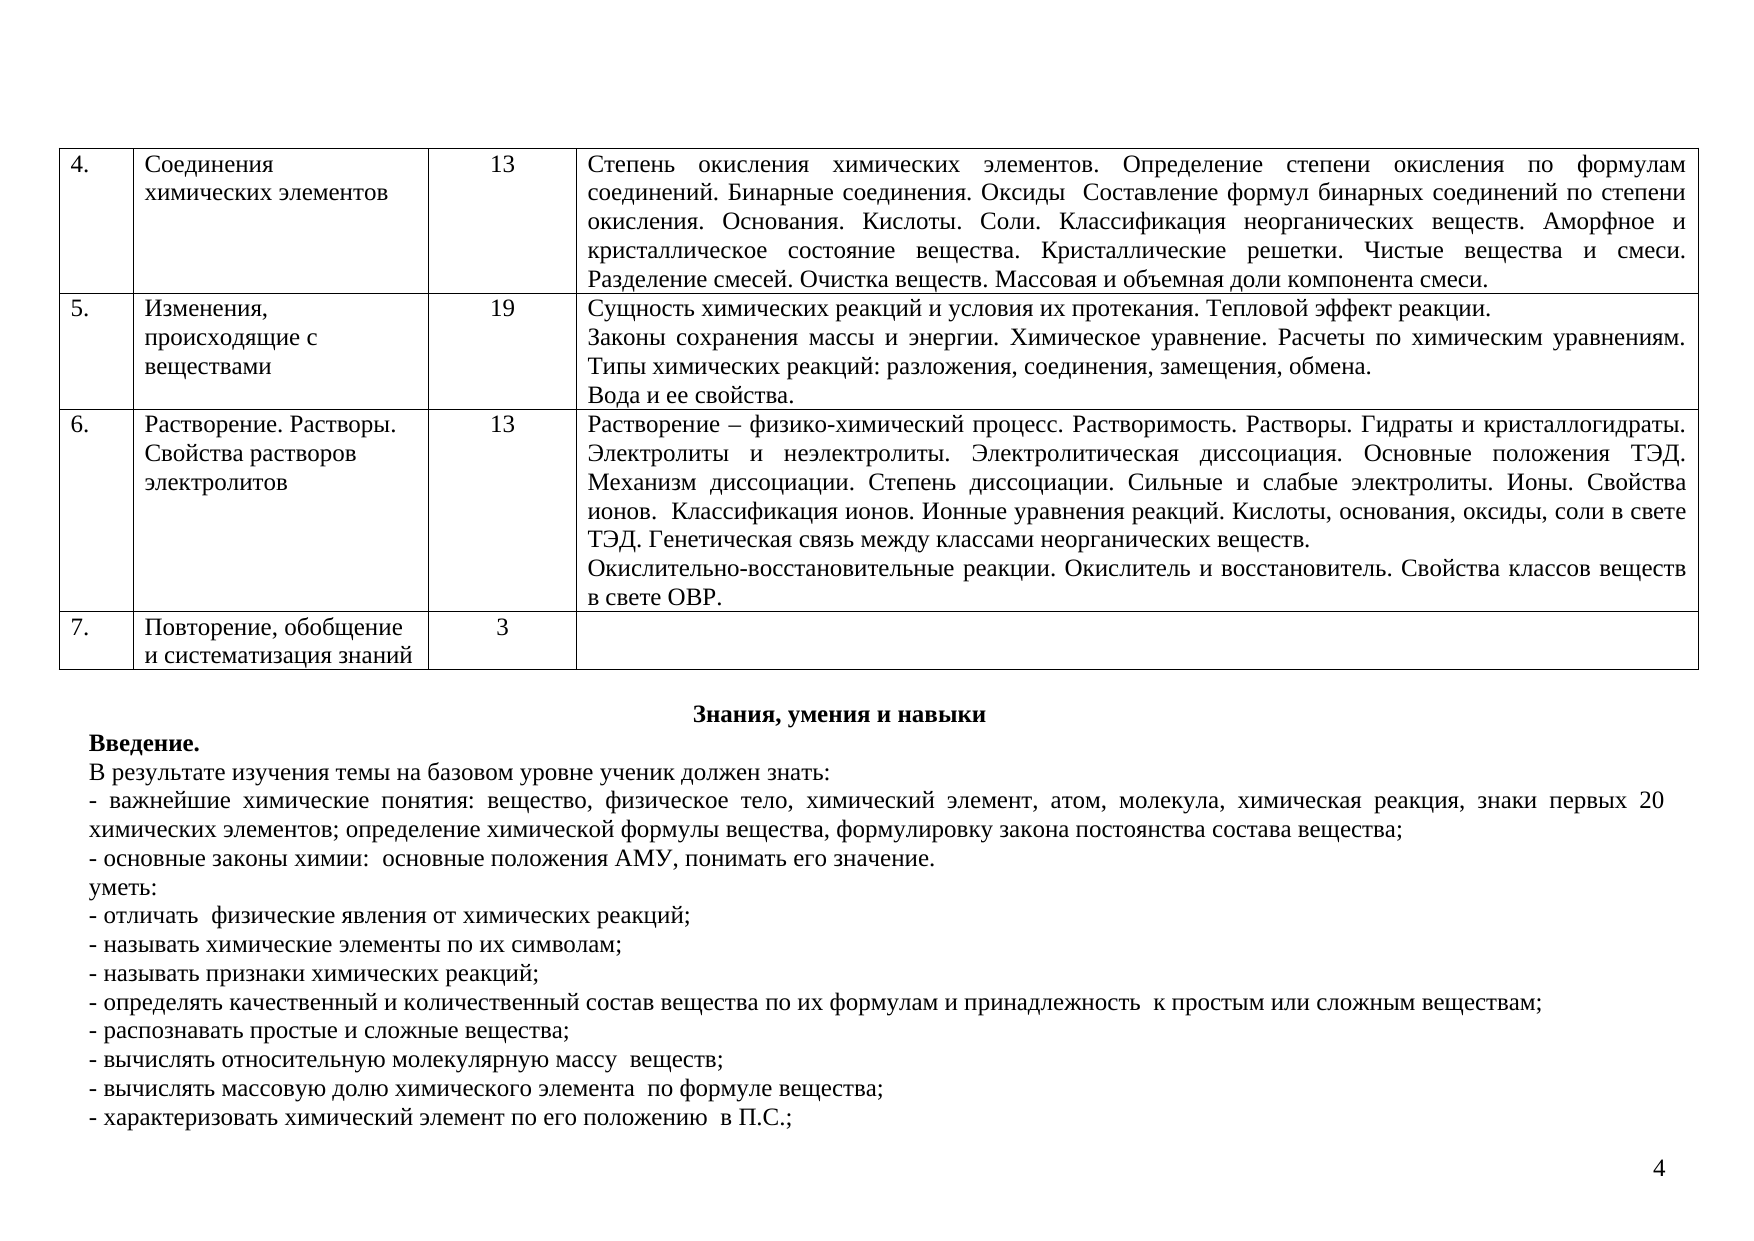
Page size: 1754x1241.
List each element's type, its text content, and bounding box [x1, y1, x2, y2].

table_cell 7. [60, 612, 133, 669]
text - вычислять массовую долю химического элемента по формуле вещества; [89, 1073, 1665, 1102]
text В результате изучения темы на базовом уровне ученик должен знать: [89, 757, 1665, 785]
table_cell Изменения, происходящие с веществами [134, 294, 428, 408]
table_cell Растворение. Растворы. Свойства растворов электролитов [134, 410, 428, 611]
table_cell Соединения химических элементов [134, 149, 428, 292]
table_cell [577, 612, 1698, 669]
text - распознавать простые и сложные вещества; [89, 1015, 1665, 1044]
table_cell 3 [429, 612, 576, 669]
table_cell 6. [60, 410, 133, 611]
table_cell Растворение – физико-химический процесс. Растворимость. Растворы. Гидраты и кристаллогидраты. Электролиты и неэлектролиты. Электролитическая диссоциация. Основные положения ТЭД. Механизм диссоциации. Степень диссоциации. Сильные и слабые электролиты. Ионы. Свойства ионов. Классификация ионов. Ионные уравнения реакций. Кислоты, основания, оксиды, соли в свете ТЭД. Генетическая связь между классами неорганических веществ. Окислительно-восстановительные реакции. Окислитель и восстановитель. Свойства классов веществ в свете ОВР. [577, 410, 1698, 611]
table_cell 13 [429, 410, 576, 611]
text Введение. [89, 728, 1665, 757]
table_cell 19 [429, 294, 576, 408]
table_cell Степень окисления химических элементов. Определение степени окисления по формулам соединений. Бинарные соединения. Оксиды Составление формул бинарных соединений по степени окисления. Основания. Кислоты. Соли. Классификация неорганических веществ. Аморфное и кристаллическое состояние вещества. Кристаллические решетки. Чистые вещества и смеси. Разделение смесей. Очистка веществ. Массовая и объемная доли компонента смеси. [577, 149, 1698, 292]
table_cell Сущность химических реакций и условия их протекания. Тепловой эффект реакции. Законы сохранения массы и энергии. Химическое уравнение. Расчеты по химическим уравнениям. Типы химических реакций: разложения, соединения, замещения, обмена. Вода и ее свойства. [577, 294, 1698, 408]
table_cell 4. [60, 149, 133, 292]
table_cell Повторение, обобщение и систематизация знаний [134, 612, 428, 669]
text Знания, умения и навыки [89, 699, 1665, 728]
table_cell 5. [60, 294, 133, 408]
text - называть химические элементы по их символам; [89, 929, 1665, 958]
text - определять качественный и количественный состав вещества по их формулам и принадлежность к простым или сложным веществам; [89, 987, 1665, 1015]
table_cell 13 [429, 149, 576, 292]
text - важнейшие химические понятия: вещество, физическое тело, химический элемент, атом, молекула, химическая реакция, знаки первых 20 химических элементов; определение химической формулы вещества, формулировку закона постоянства состава вещества; [89, 785, 1665, 843]
text - отличать физические явления от химических реакций; [89, 900, 1665, 929]
text - характеризовать химический элемент по его положению в П.С.; [89, 1102, 1665, 1130]
text - основные законы химии: основные положения АМУ, понимать его значение. [89, 843, 1665, 872]
text уметь: [89, 872, 1665, 900]
text - вычислять относительную молекулярную массу веществ; [89, 1044, 1665, 1073]
text - называть признаки химических реакций; [89, 958, 1665, 987]
